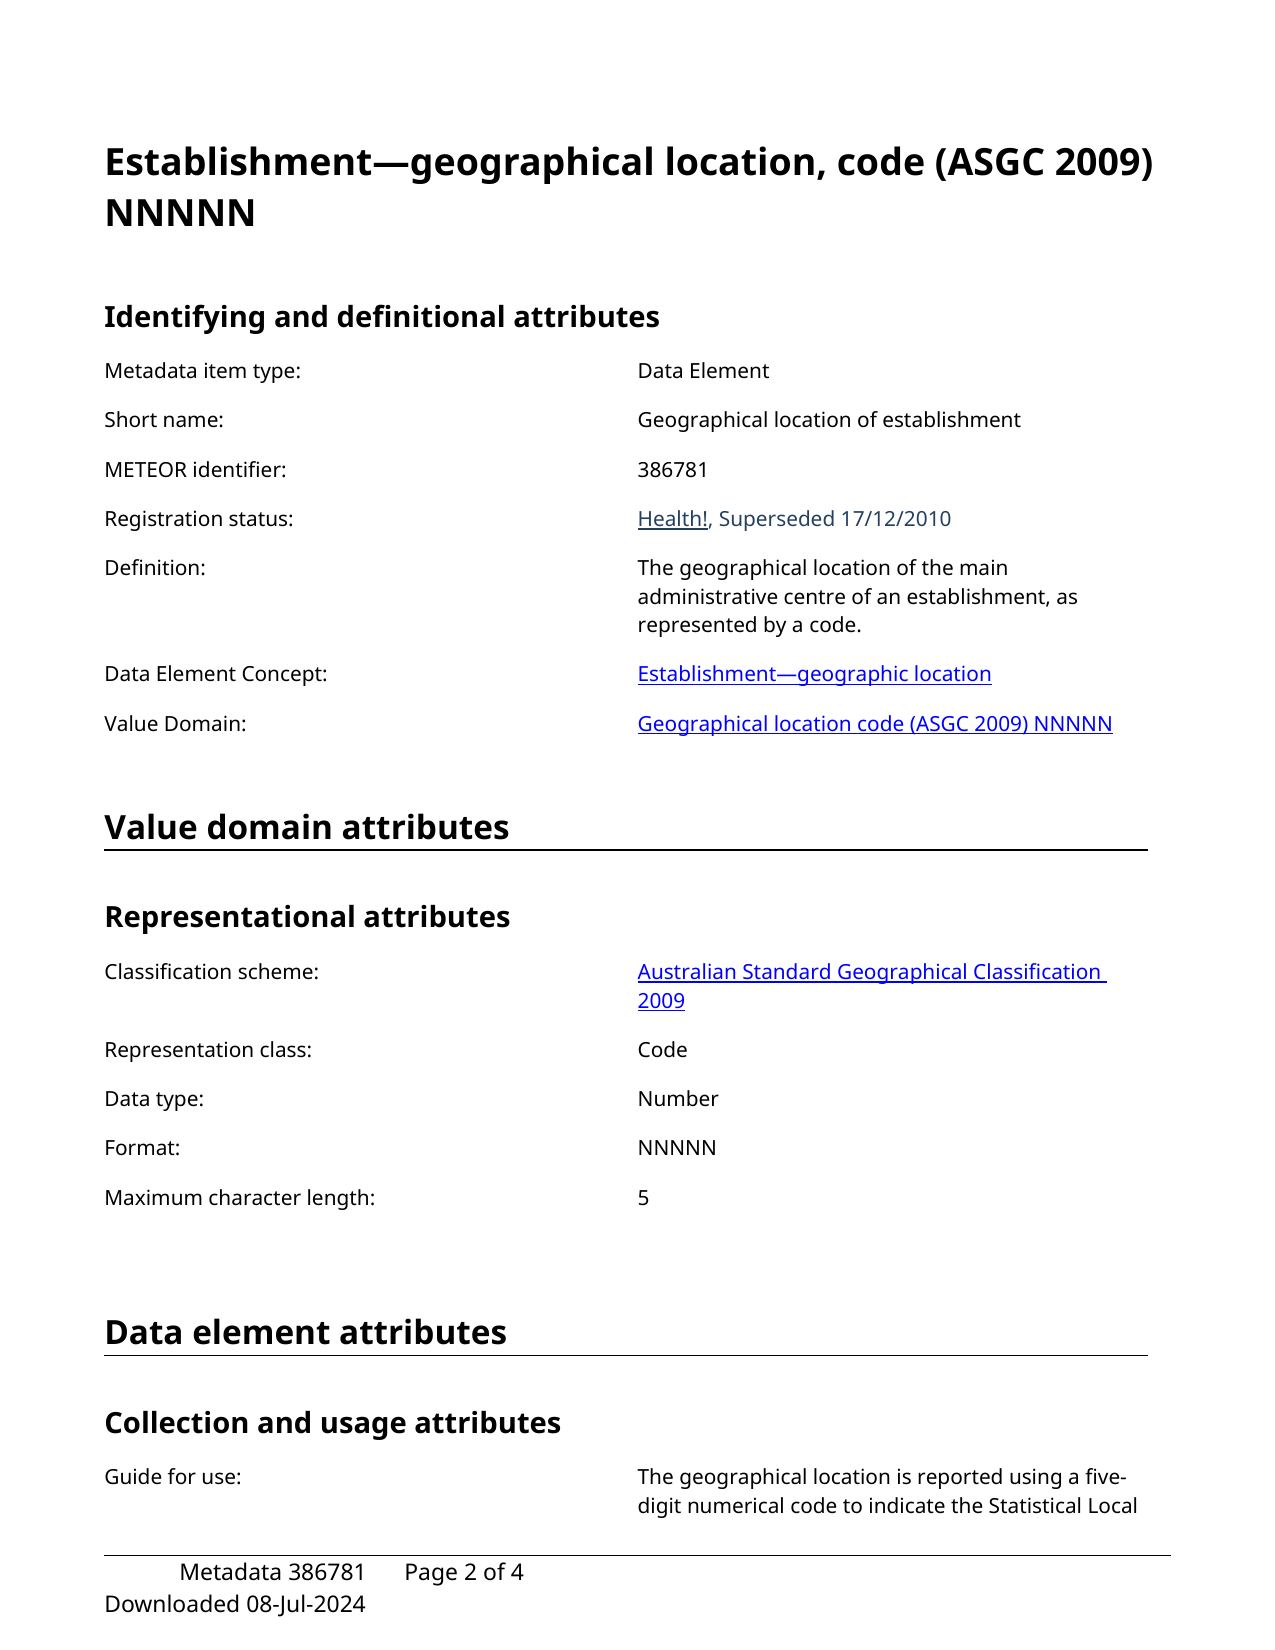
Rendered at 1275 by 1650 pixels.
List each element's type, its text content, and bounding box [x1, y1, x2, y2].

table_cell Representational attributes [93, 851, 1159, 947]
table_cell Representation class: [93, 1025, 626, 1074]
table_cell Number [626, 1074, 1159, 1123]
table_cell Metadata item type: [93, 346, 626, 395]
table_header Value domain attributes [93, 779, 1159, 851]
table_header Identifying and definitional attributes [93, 250, 1159, 346]
table_cell Australian Standard Geographical Classification 2009 [626, 947, 1159, 1024]
table_cell 386781 [626, 445, 1159, 494]
table_cell The geographical location of the main administrative centre of an establishment, as represented by a code. [626, 543, 1159, 649]
table_cell 5 [626, 1173, 1159, 1222]
table_cell Format: [93, 1123, 626, 1172]
table_cell Data Element Concept: [93, 649, 626, 698]
table_cell Geographical location code (ASGC 2009) NNNNN [626, 699, 1159, 748]
table_cell Classification scheme: [93, 947, 626, 1024]
table_cell Short name: [93, 395, 626, 444]
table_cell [626, 1452, 1159, 1530]
table_cell Data Element [626, 346, 1159, 395]
table_header Data element attributes [93, 1284, 1159, 1356]
table_cell NNNNN [626, 1123, 1159, 1172]
table_cell Establishment—geographic location [626, 649, 1159, 698]
table_cell METEOR identifier: [93, 445, 626, 494]
table_cell Maximum character length: [93, 1173, 626, 1222]
subtitle Establishment—geographical location, code (ASGC 2009) NNNNN [104, 135, 1171, 237]
table_cell Code [626, 1025, 1159, 1074]
table_cell Guide for use: [93, 1452, 626, 1530]
table_cell Geographical location of establishment [626, 395, 1159, 444]
table_cell Value Domain: [93, 699, 626, 748]
table_cell Data type: [93, 1074, 626, 1123]
table_cell Registration status: [93, 494, 626, 543]
table_cell Collection and usage attributes [93, 1356, 1159, 1452]
table_cell Definition: [93, 543, 626, 649]
table_cell Health!, Superseded 17/12/2010 [626, 494, 1159, 543]
